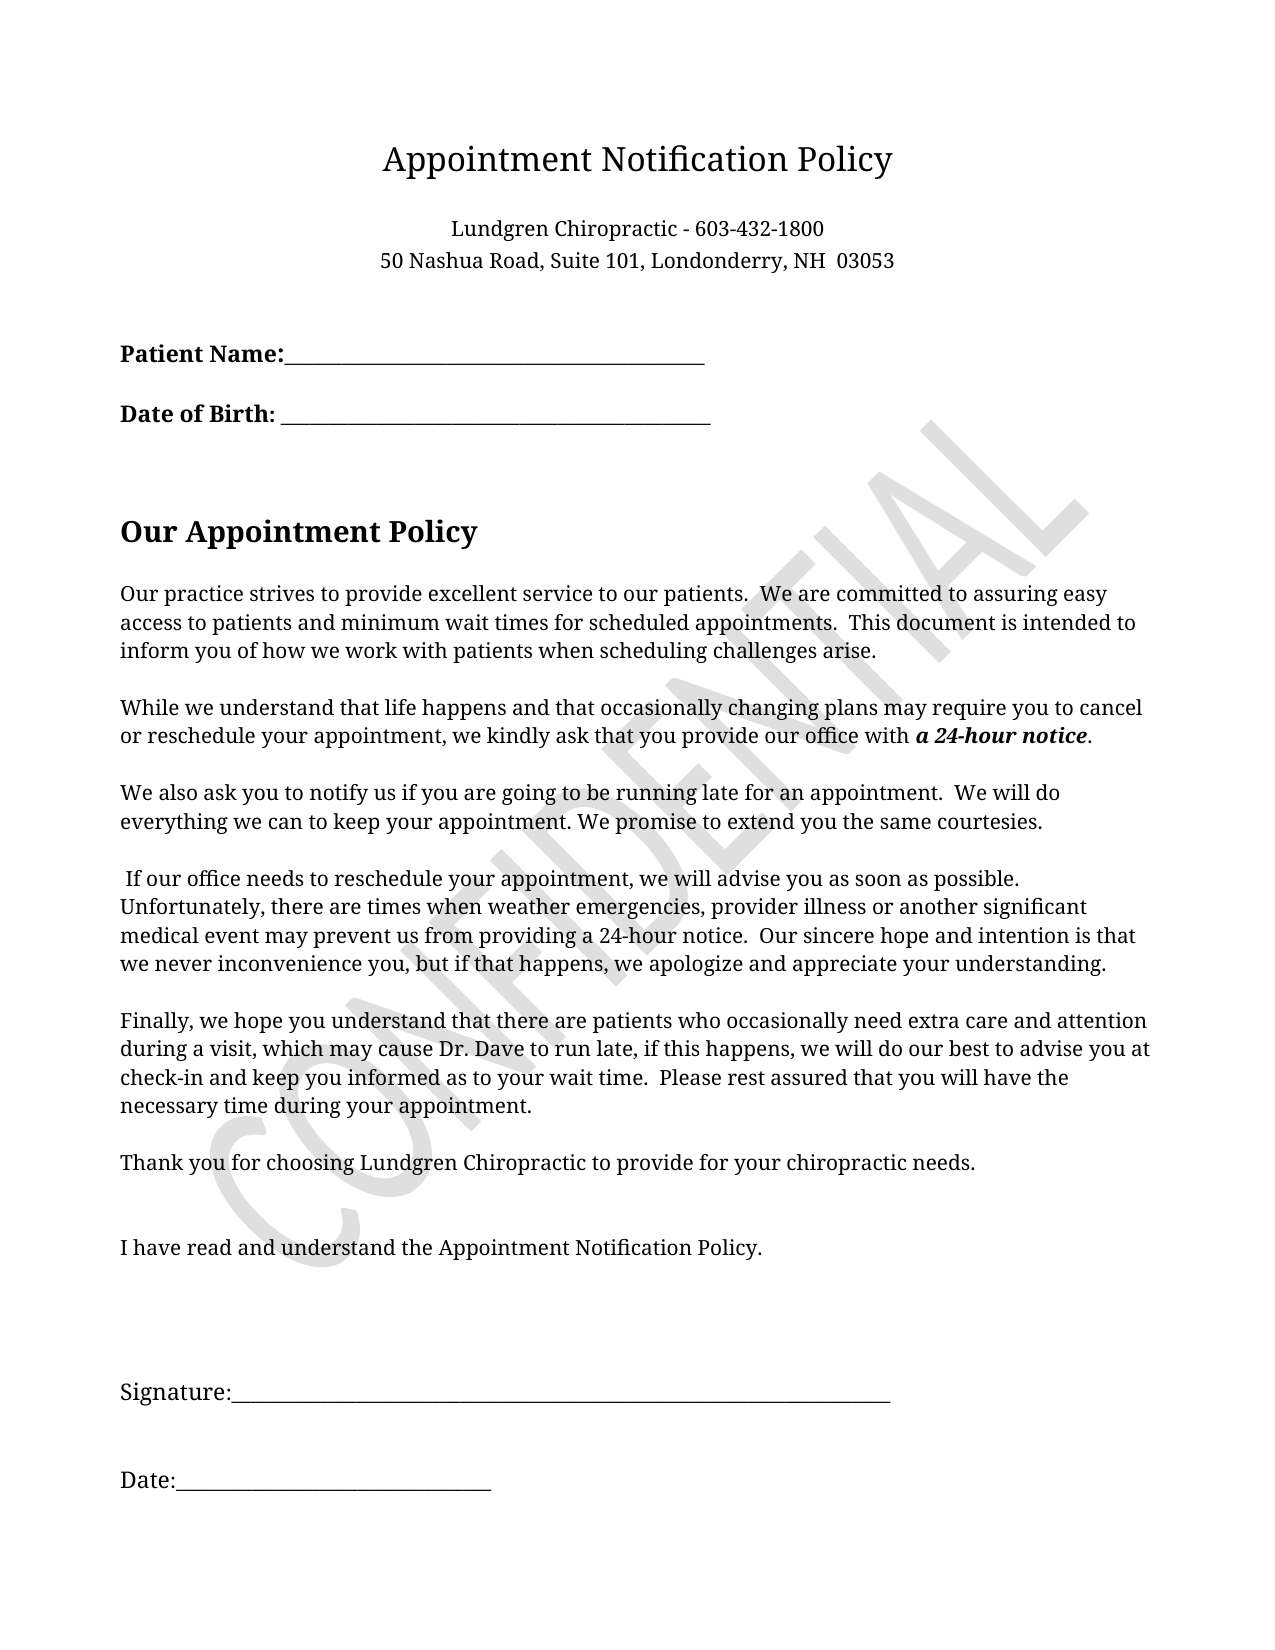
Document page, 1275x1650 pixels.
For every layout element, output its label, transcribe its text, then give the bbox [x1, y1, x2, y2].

text Patient Name:____________________________________________ [120, 336, 1155, 370]
text I have read and understand the Appointment Notification Policy. [120, 1233, 1155, 1262]
text Date of Birth: _____________________________________________ [120, 398, 1155, 429]
text Signature:_____________________________________________________________________ [120, 1376, 1155, 1407]
text Thank you for choosing Lundgren Chiropractic to provide for your chiropractic needs. [120, 1148, 1155, 1177]
text Appointment Notification Policy [120, 136, 1155, 181]
text Lundgren Chiropractic - 603-432-1800 [120, 214, 1155, 242]
text 50 Nashua Road, Suite 101, Londonderry, NH 03053 [120, 246, 1155, 275]
text Our Appointment Policy [120, 511, 1155, 551]
text Date:_________________________________ [120, 1464, 1155, 1495]
text While we understand that life happens and that occasionally changing plans may require you to cancel or reschedule your appointment, we kindly ask that you provide our office with a 24-hour notice. [120, 693, 1155, 750]
text Our practice strives to provide excellent service to our patients. We are committed to assuring easy access to patients and minimum wait times for scheduled appointments. This document is intended to inform you of how we work with patients when scheduling challenges arise. [120, 579, 1155, 665]
text Finally, we hope you understand that there are patients who occasionally need extra care and attention during a visit, which may cause Dr. Dave to run late, if this happens, we will do our best to advise you at check-in and keep you informed as to your wait time. Please rest assured that you will have the necessary time during your appointment. [120, 1006, 1155, 1120]
text We also ask you to notify us if you are going to be running late for an appointment. We will do everything we can to keep your appointment. We promise to extend you the same courtesies. [120, 778, 1155, 835]
text If our office needs to reschedule your appointment, we will advise you as soon as possible. Unfortunately, there are times when weather emergencies, provider illness or another significant medical event may prevent us from providing a 24-hour notice. Our sincere hope and intention is that we never inconvenience you, but if that happens, we apologize and appreciate your understanding. [120, 864, 1155, 978]
